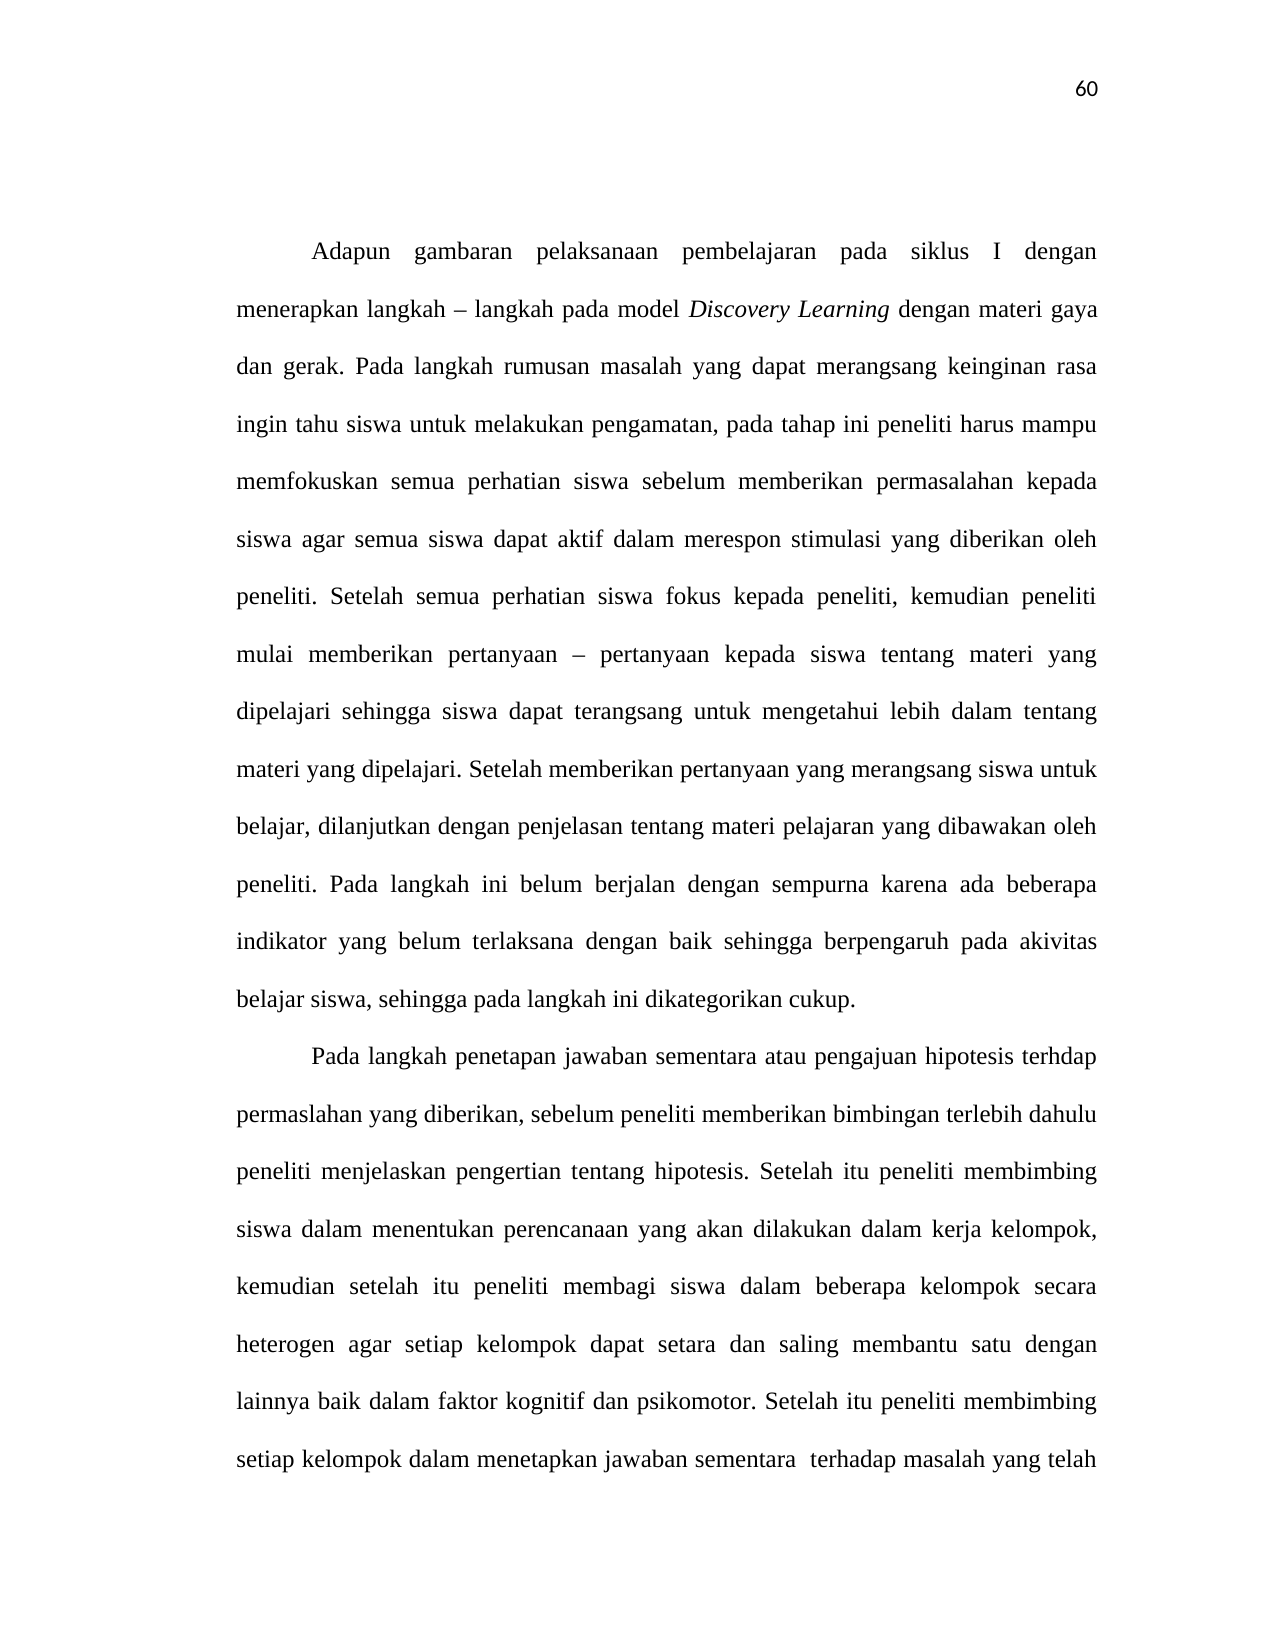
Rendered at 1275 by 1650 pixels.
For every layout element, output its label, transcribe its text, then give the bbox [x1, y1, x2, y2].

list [236, 1041, 1098, 1472]
list Adapun gambaran pelaksanaan pembelajaran pada siklus I dengan menerapkan langkah – langkah pada model Discovery Learning dengan materi gaya dan gerak. Pada langkah rumusan masalah yang dapat merangsang keinginan rasa ingin tahu siswa untuk melakukan pengamatan, pada tahap ini peneliti harus mampu memfokuskan semua perhatian siswa sebelum memberikan permasalahan kepada siswa agar semua siswa dapat aktif dalam merespon stimulasi yang diberikan oleh peneliti. Setelah semua perhatian siswa fokus kepada peneliti, kemudian peneliti mulai memberikan pertanyaan – pertanyaan kepada siswa tentang materi yang dipelajari sehingga siswa dapat terangsang untuk mengetahui lebih dalam tentang materi yang dipelajari. Setelah memberikan pertanyaan yang merangsang siswa untuk belajar, dilanjutkan dengan penjelasan tentang materi pelajaran yang dibawakan oleh peneliti. Pada langkah ini belum berjalan dengan sempurna karena ada beberapa indikator yang belum terlaksana dengan baik sehingga berpengaruh pada akivitas belajar siswa, sehingga pada langkah ini dikategorikan cukup. [236, 236, 1098, 1012]
